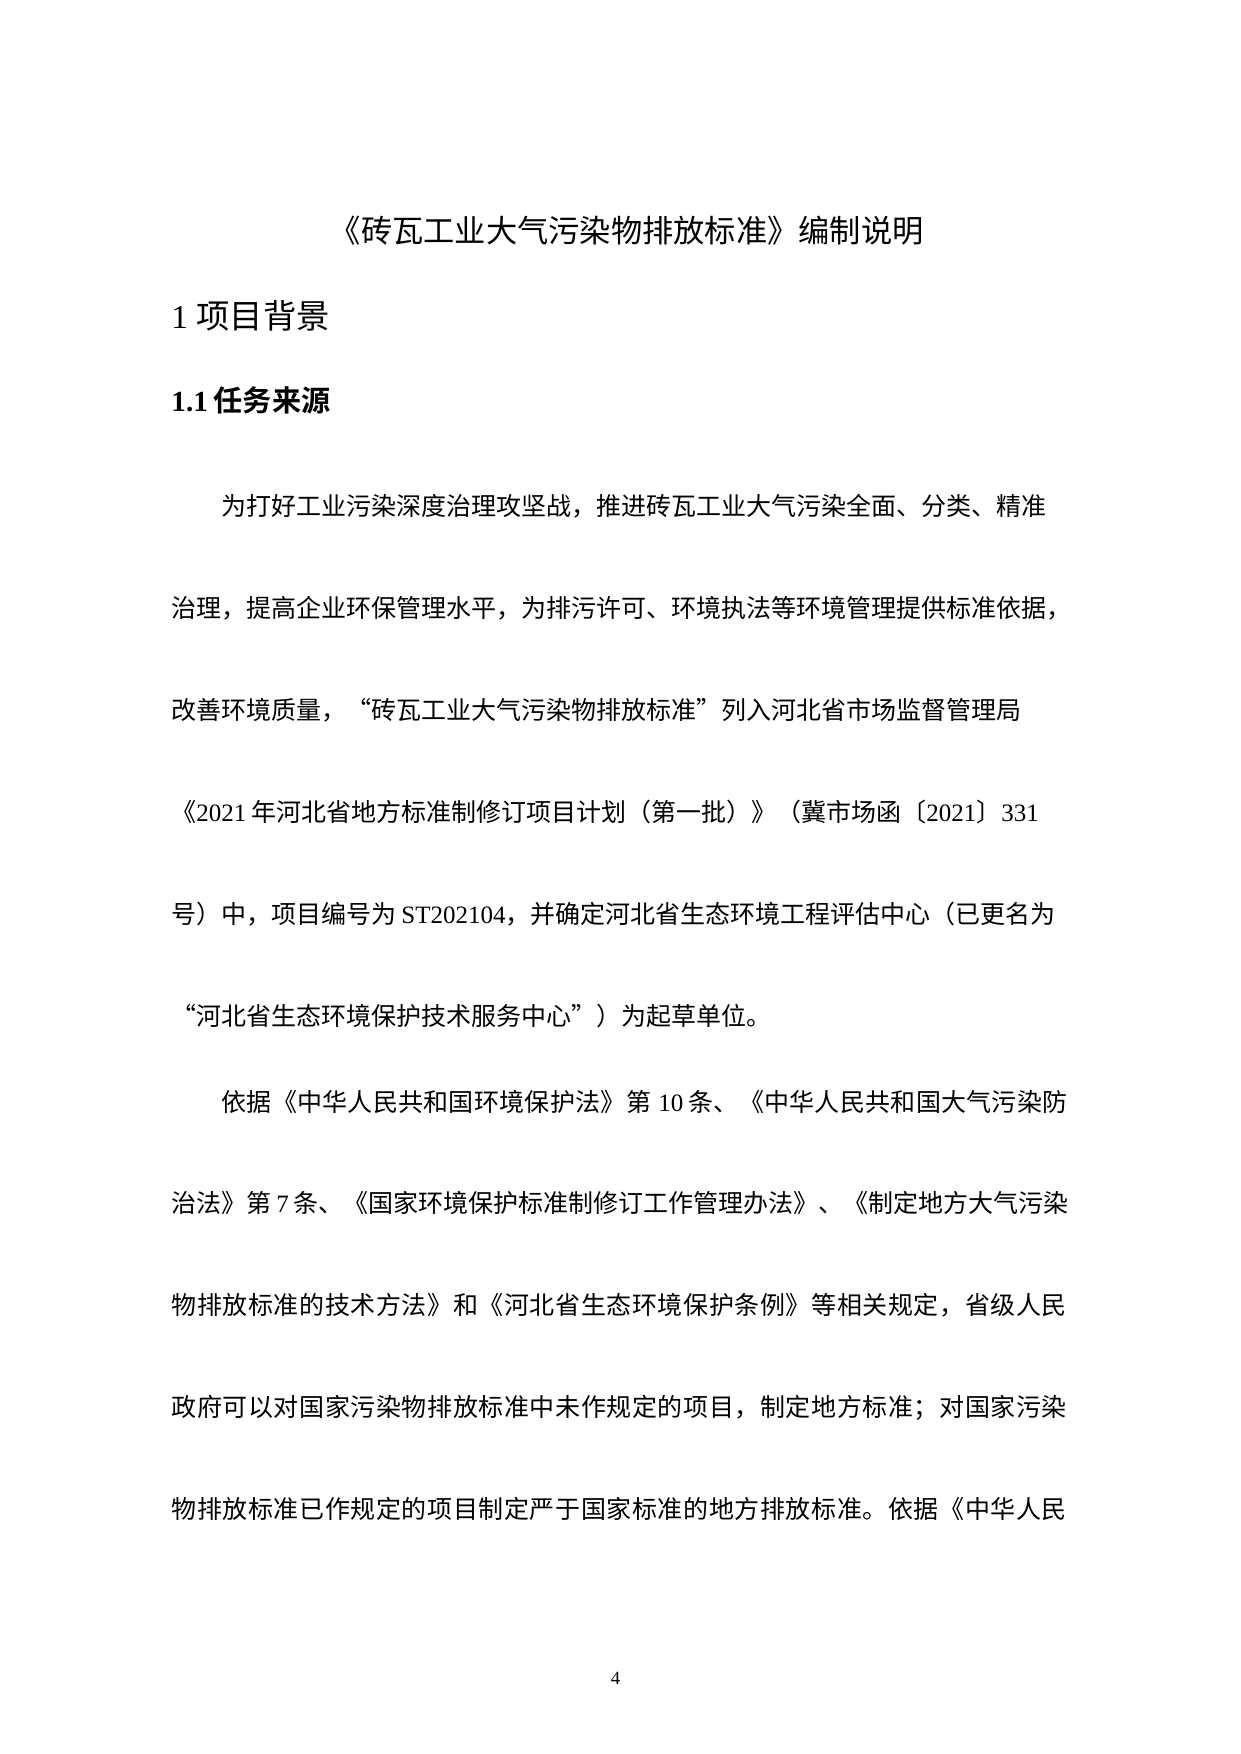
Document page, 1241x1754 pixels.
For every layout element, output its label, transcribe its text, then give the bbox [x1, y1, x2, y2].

text 《砖瓦工业大气污染物排放标准》编制说明 [184, 195, 1069, 263]
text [171, 1066, 1069, 1542]
text 为打好工业污染深度治理攻坚战，推进砖瓦工业大气污染全面、分类、精准治理，提高企业环保管理水平，为排污许可、环境执法等环境管理提供标准依据，改善环境质量，“砖瓦工业大气污染物排放标准”列入河北省市场监督管理局《2021年河北省地方标准制修订项目计划（第一批）》（冀市场函〔2021〕331号）中，项目编号为ST202104，并确定河北省生态环境工程评估中心（已更名为“河北省生态环境保护技术服务中心”）为起草单位。 [171, 471, 1069, 1048]
subtitle 1 项目背景 [171, 280, 1069, 348]
text 1.1任务来源 [171, 365, 1069, 433]
